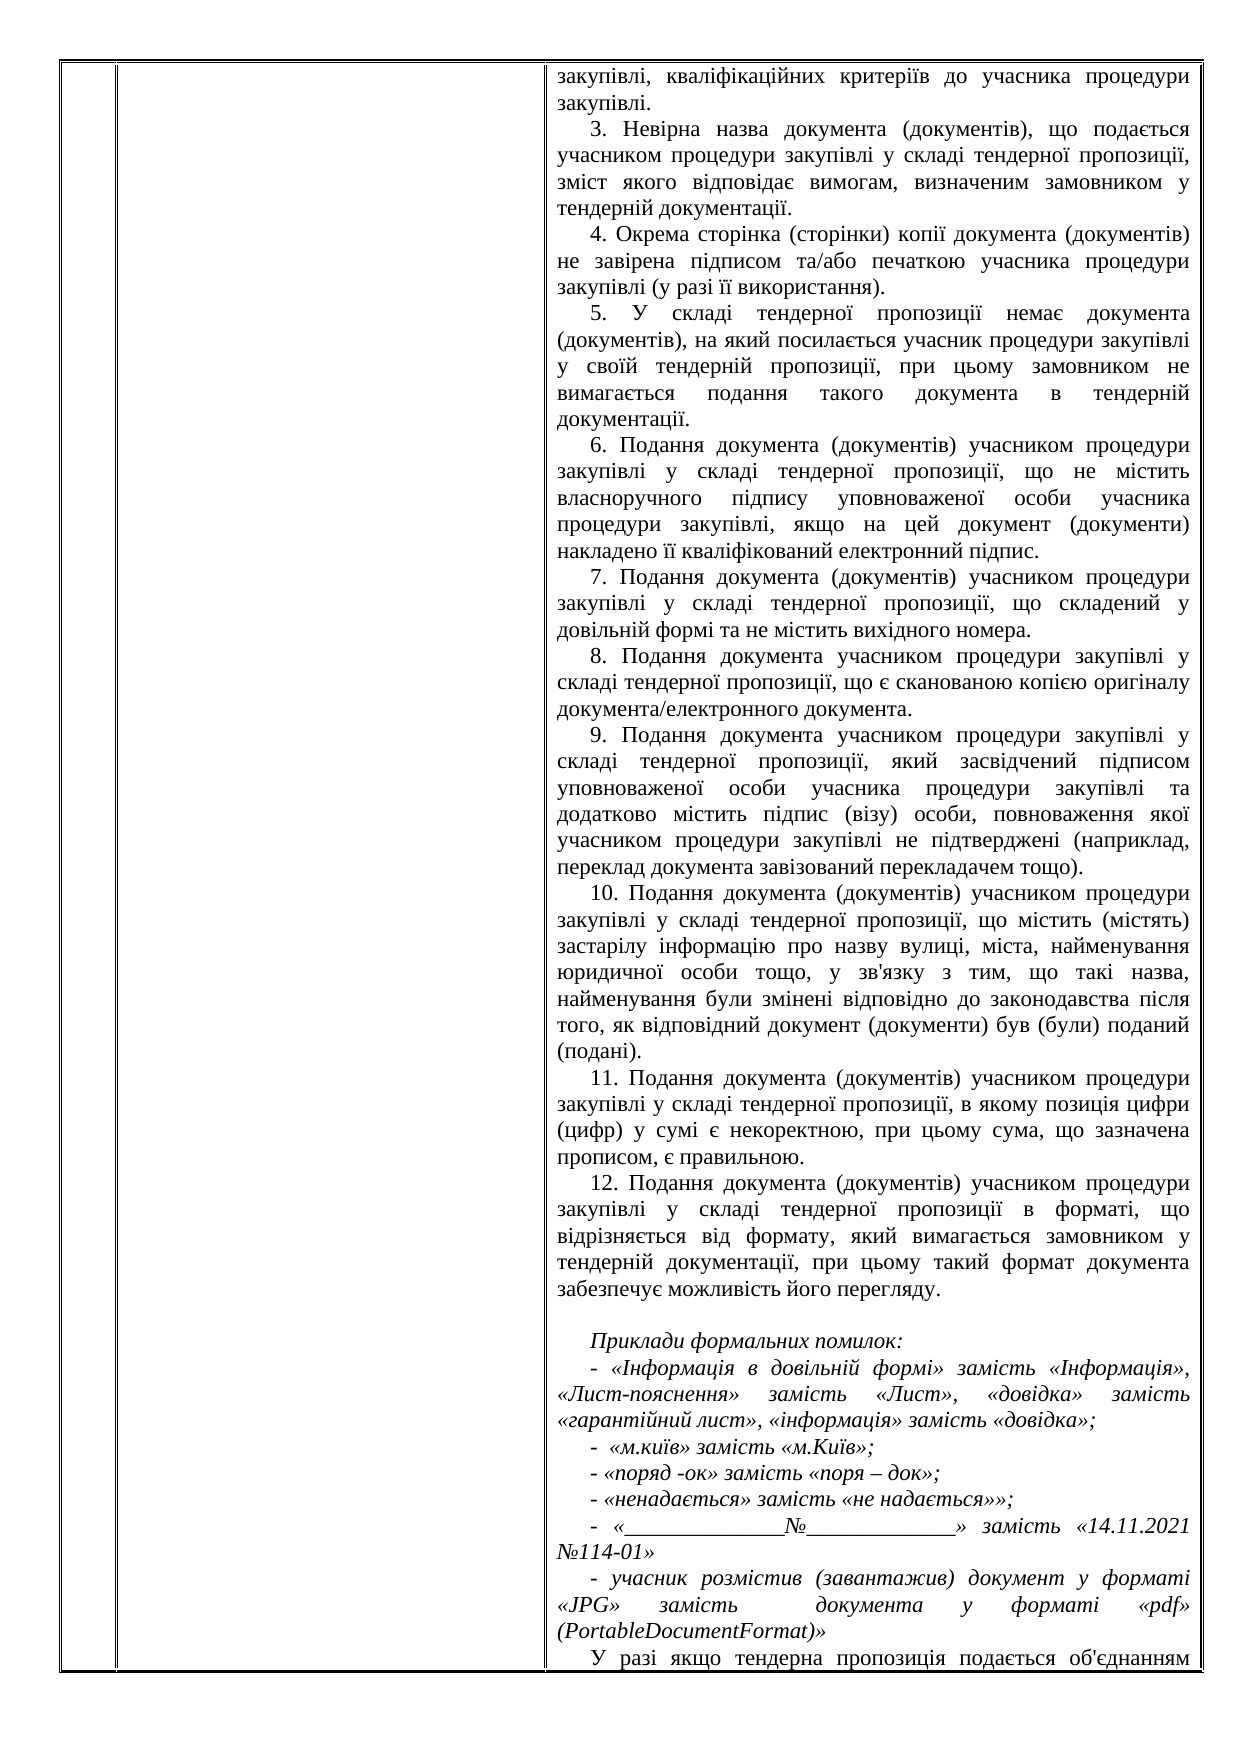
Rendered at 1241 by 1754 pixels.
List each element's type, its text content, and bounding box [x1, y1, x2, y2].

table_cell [546, 63, 1202, 1670]
table_cell 1. [62, 63, 117, 1670]
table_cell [117, 63, 546, 1670]
